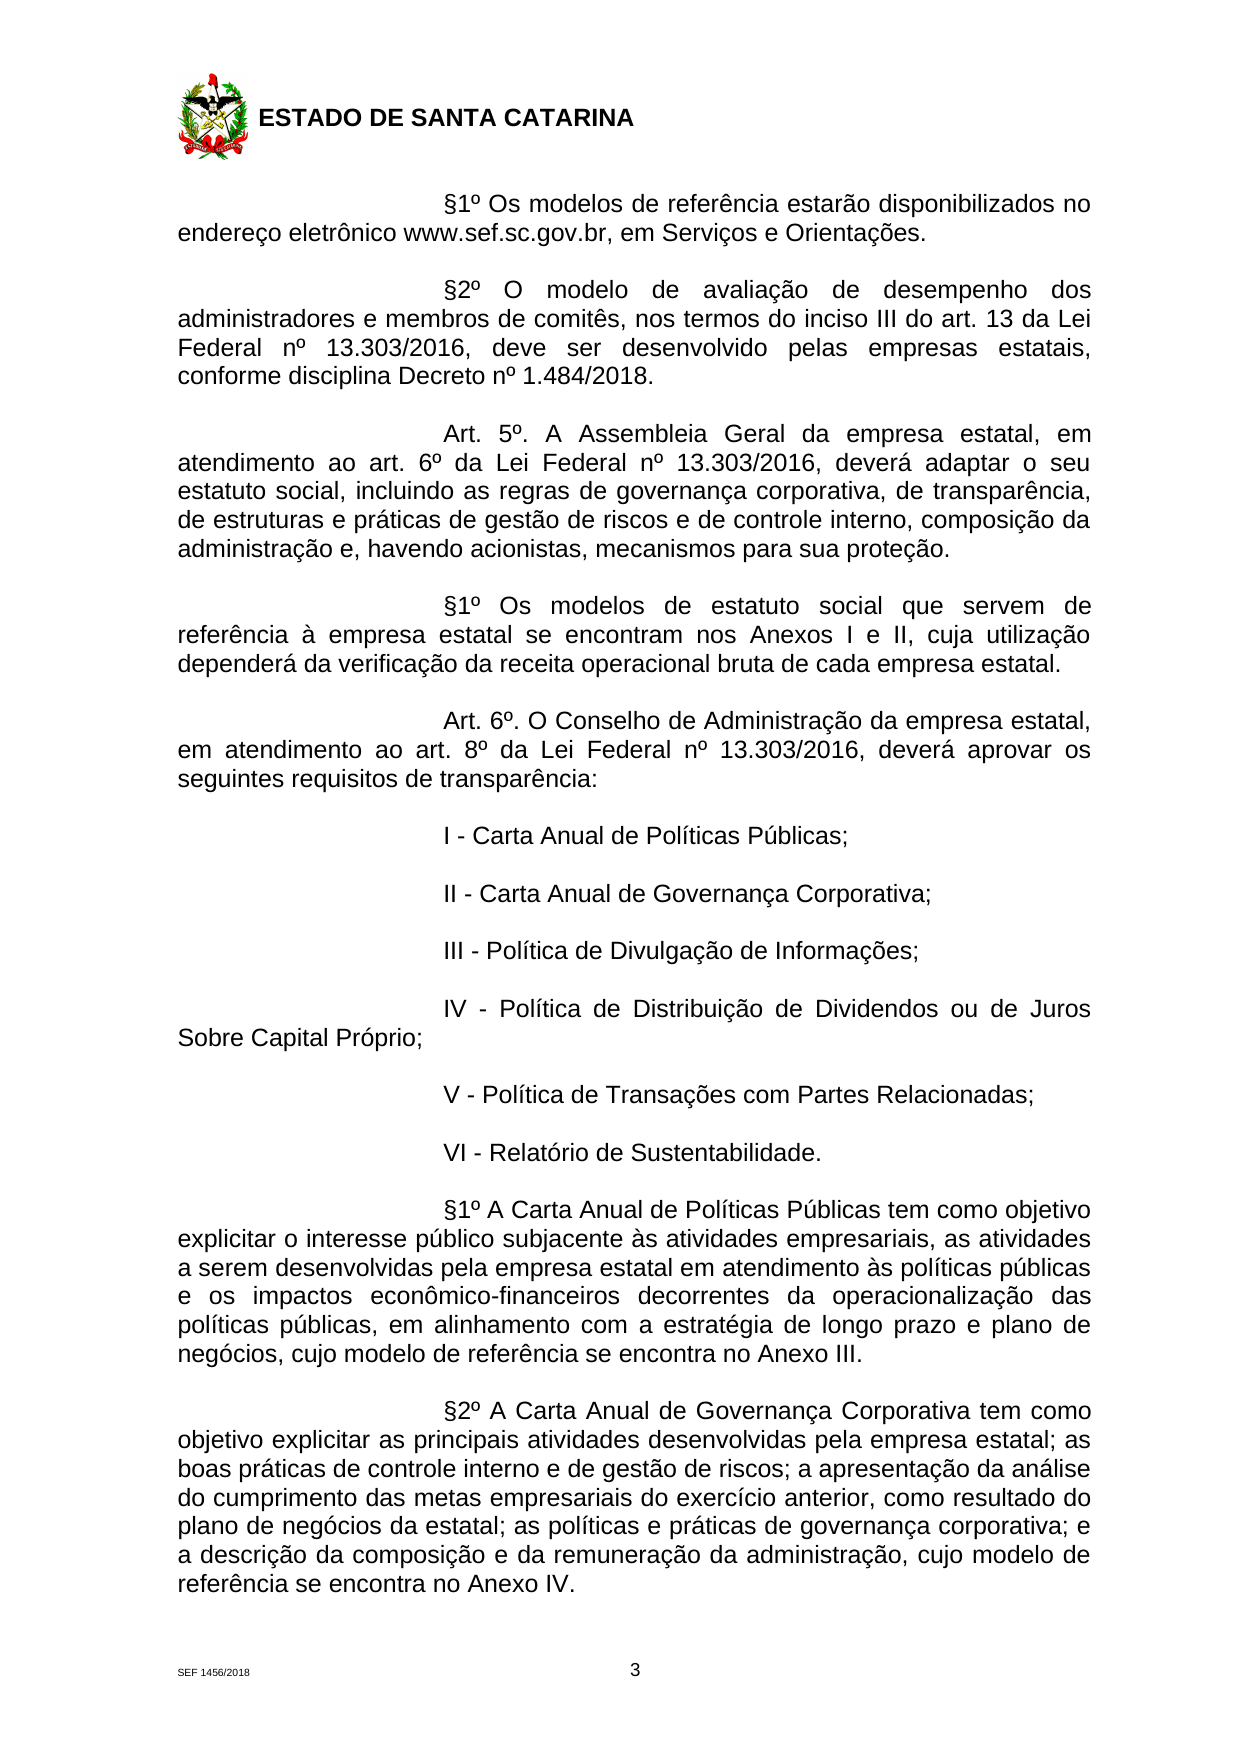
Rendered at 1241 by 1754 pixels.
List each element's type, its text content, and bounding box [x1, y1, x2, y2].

text §2º A Carta Anual de Governança Corporativa tem como objetivo explicitar as principais atividades desenvolvidas pela empresa estatal; as boas práticas de controle interno e de gestão de riscos; a apresentação da análise do cumprimento das metas empresariais do exercício anterior, como resultado do plano de negócios da estatal; as políticas e práticas de governança corporativa; e a descrição da composição e da remuneração da administração, cujo modelo de referência se encontra no Anexo IV. [177, 1396, 1092, 1598]
text II - Carta Anual de Governança Corporativa; [177, 879, 1092, 908]
picture [177, 73, 249, 161]
text §1º Os modelos de estatuto social que servem de referência à empresa estatal se encontram nos Anexos I e II, cuja utilização dependerá da verificação da receita operacional bruta de cada empresa estatal. [177, 591, 1092, 678]
text §1º A Carta Anual de Políticas Públicas tem como objetivo explicitar o interesse público subjacente às atividades empresariais, as atividades a serem desenvolvidas pela empresa estatal em atendimento às políticas públicas e os impactos econômico-financeiros decorrentes da operacionalização das políticas públicas, em alinhamento com a estratégia de longo prazo e plano de negócios, cujo modelo de referência se encontra no Anexo III. [177, 1195, 1092, 1368]
text §2º O modelo de avaliação de desempenho dos administradores e membros de comitês, nos termos do inciso III do art. 13 da Lei Federal nº 13.303/2016, deve ser desenvolvido pelas empresas estatais, conforme disciplina Decreto nº 1.484/2018. [177, 275, 1092, 390]
text §1º Os modelos de referência estarão disponibilizados no endereço eletrônico www.sef.sc.gov.br, em Serviços e Orientações. [177, 189, 1092, 246]
text V - Política de Transações com Partes Relacionadas; [177, 1080, 1092, 1109]
text Art. 5º. A Assembleia Geral da empresa estatal, em atendimento ao art. 6º da Lei Federal nº 13.303/2016, deverá adaptar o seu estatuto social, incluindo as regras de governança corporativa, de transparência, de estruturas e práticas de gestão de riscos e de controle interno, composição da administração e, havendo acionistas, mecanismos para sua proteção. [177, 419, 1092, 563]
text VI - Relatório de Sustentabilidade. [177, 1138, 1092, 1166]
text I - Carta Anual de Políticas Públicas; [177, 821, 1092, 850]
text III - Política de Divulgação de Informações; [177, 936, 1092, 965]
text Art. 6º. O Conselho de Administração da empresa estatal, em atendimento ao art. 8º da Lei Federal nº 13.303/2016, deverá aprovar os seguintes requisitos de transparência: [177, 706, 1092, 793]
text IV - Política de Distribuição de Dividendos ou de Juros Sobre Capital Próprio; [177, 994, 1092, 1051]
